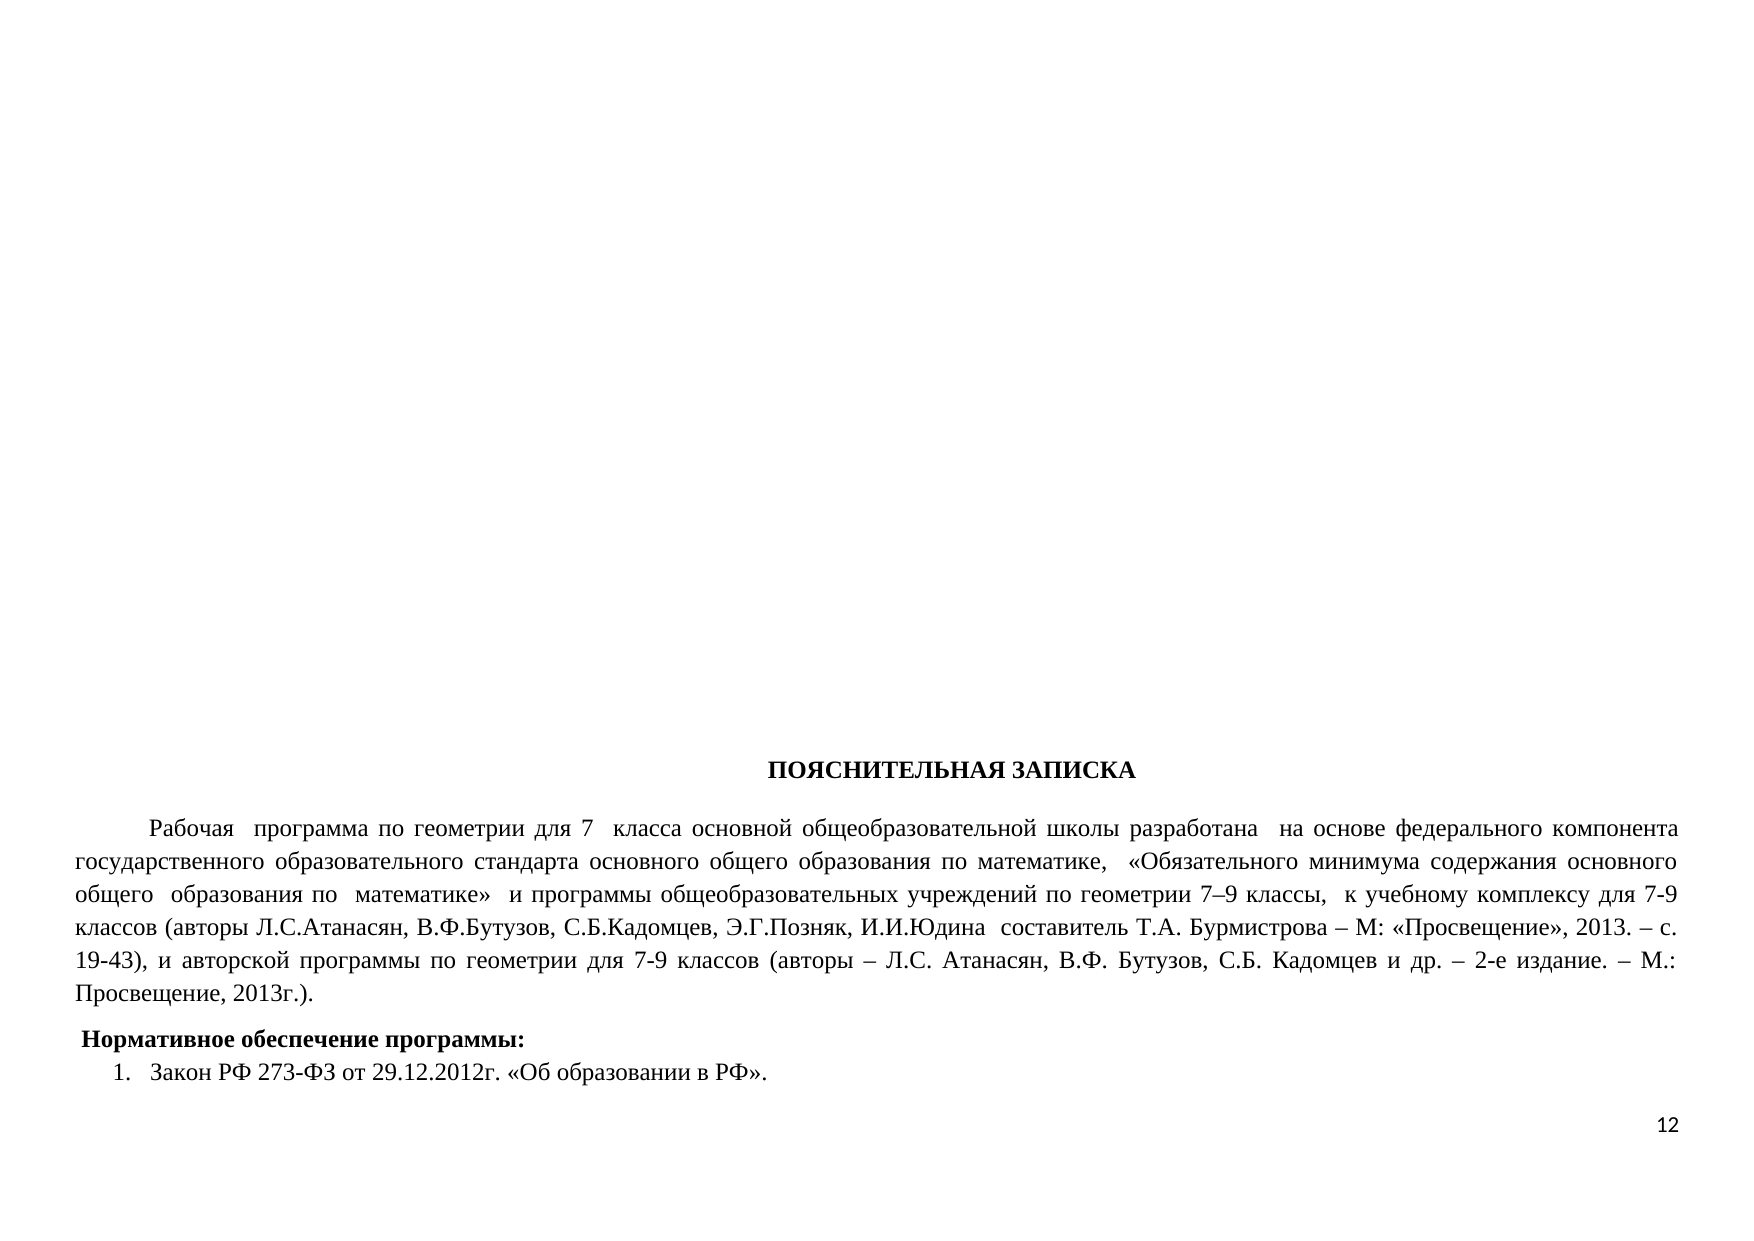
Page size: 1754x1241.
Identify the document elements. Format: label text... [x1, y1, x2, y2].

text ПОЯСНИТЕЛЬНАЯ ЗАПИСКА [225, 756, 1679, 784]
list Закон РФ 273-ФЗ от 29.12.2012г. «Об образовании в РФ». [112, 1057, 1679, 1086]
text Нормативное обеспечение программы: [75, 1024, 1679, 1052]
text Рабочая программа по геометрии для 7 класса основной общеобразовательной школы разработана на основе федерального компонента государственного образовательного стандарта основного общего образования по математике, «Обязательного минимума содержания основного общего образования по математике» и программы общеобразовательных учреждений по геометрии 7–9 классы, к учебному комплексу для 7-9 классов (авторы Л.С.Атанасян, В.Ф.Бутузов, С.Б.Кадомцев, Э.Г.Позняк, И.И.Юдина составитель Т.А. Бурмистрова – М: «Просвещение», 2013. – с. 19-43), и авторской программы по геометрии для 7-9 классов (авторы – Л.С. Атанасян, В.Ф. Бутузов, С.Б. Кадомцев и др. – 2-е издание. – М.: Просвещение, 2013г.). [75, 813, 1679, 1007]
